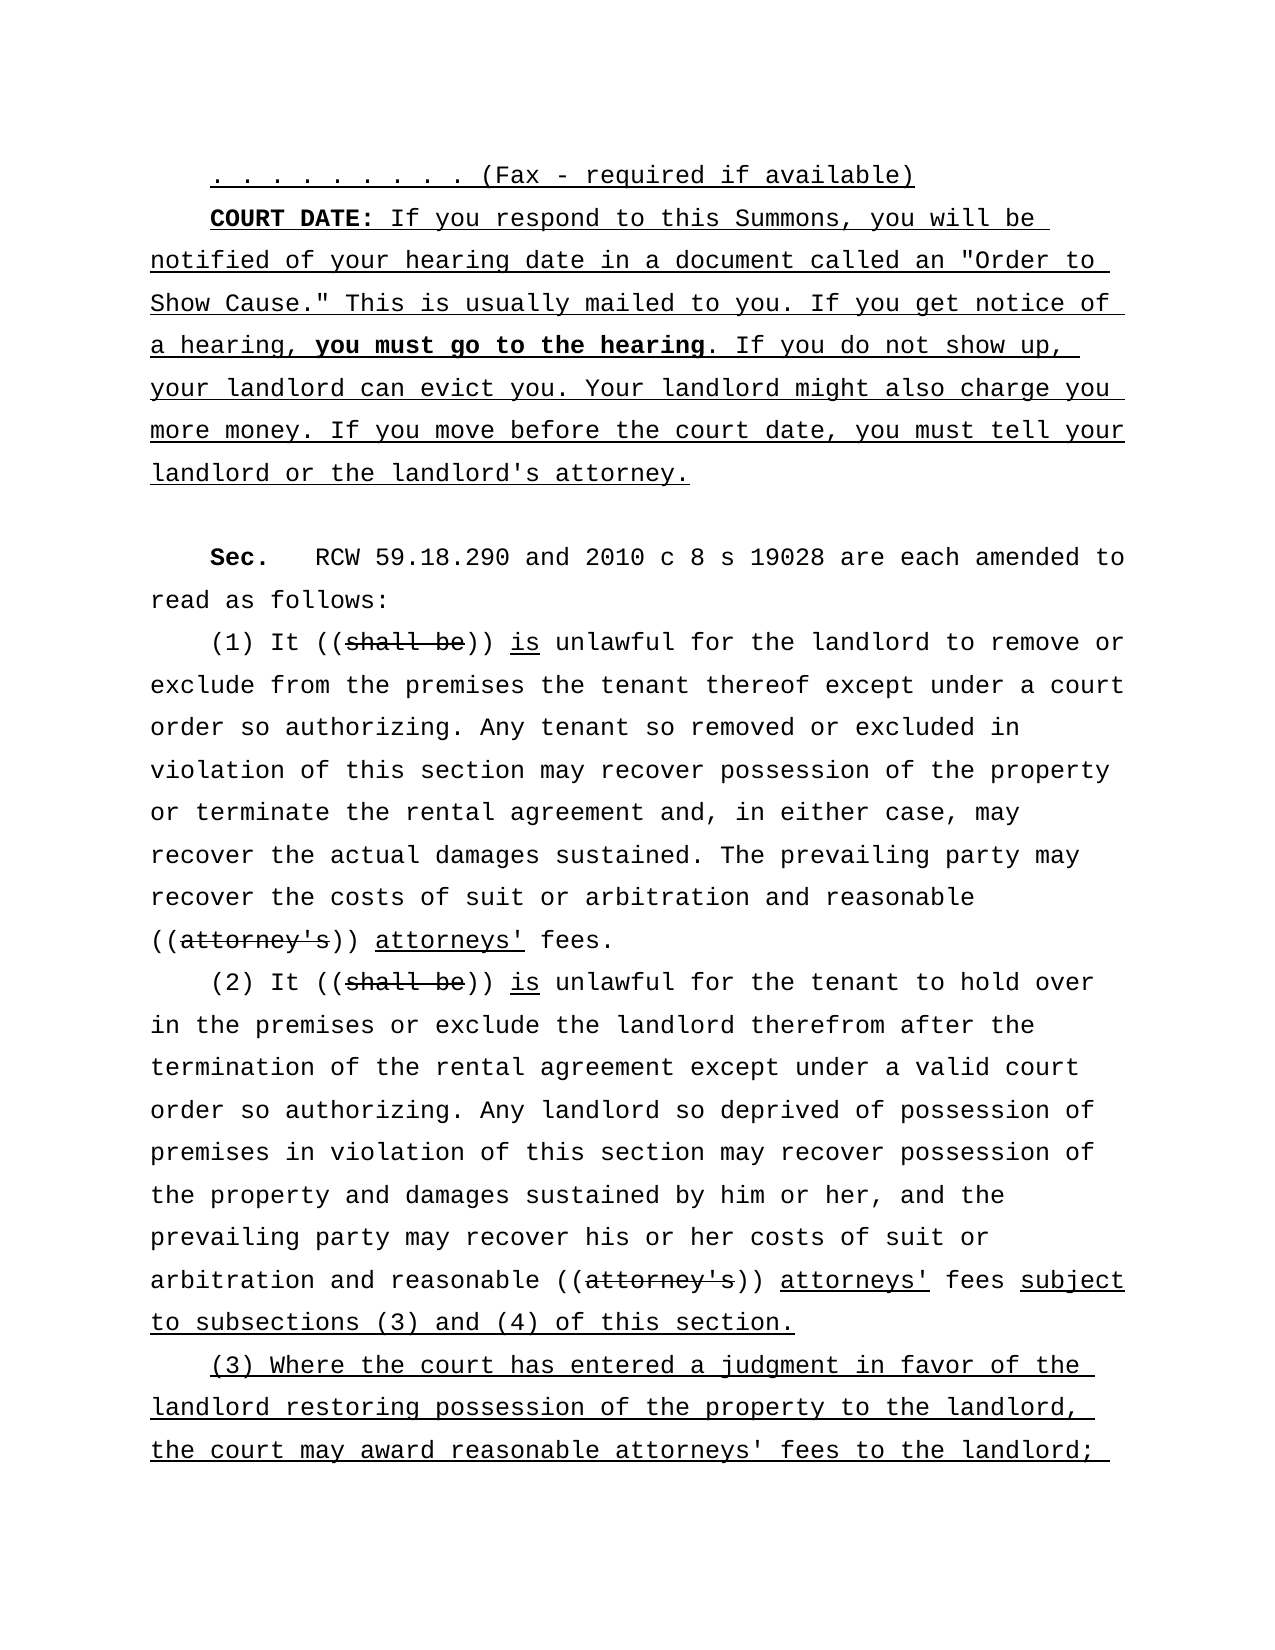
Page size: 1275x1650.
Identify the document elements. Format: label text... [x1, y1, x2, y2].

text (2) It ((shall be)) is unlawful for the tenant to hold over in the premises or exclude the landlord therefrom after the termination of the rental agreement except under a valid court order so authorizing. Any landlord so deprived of possession of premises in violation of this section may recover possession of the property and damages sustained by him or her, and the prevailing party may recover his or her costs of suit or arbitration and reasonable ((attorney's)) attorneys' fees subject to subsections (3) and (4) of this section. [150, 957, 1125, 1339]
text (1) It ((shall be)) is unlawful for the landlord to remove or exclude from the premises the tenant thereof except under a court order so authorizing. Any tenant so removed or excluded in violation of this section may recover possession of the property or terminate the rental agreement and, in either case, may recover the actual damages sustained. The prevailing party may recover the costs of suit or arbitration and reasonable ((attorney's)) attorneys' fees. [150, 617, 1125, 957]
text COURT DATE: If you respond to this Summons, you will be notified of your hearing date in a document called an "Order to Show Cause." This is usually mailed to you. If you get notice of a hearing, you must go to the hearing. If you do not show up, your landlord can evict you. Your landlord might also charge you more money. If you move before the court date, you must tell your landlord or the landlord's attorney. [150, 192, 1125, 314]
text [150, 1339, 1125, 1467]
text . . . . . . . . . (Fax - required if available) [150, 150, 1125, 192]
text COURT DATE: If you respond to this Summons, you will be notified of your hearing date in a document called an "Order to Show Cause." This is usually mailed to you. If you get notice of a hearing, you must go to the hearing. If you do not show up, your landlord can evict you. Your landlord might also charge you more money. If you move before the court date, you must tell your landlord or the landlord's attorney. [150, 443, 1125, 490]
text COURT DATE: If you respond to this Summons, you will be notified of your hearing date in a document called an "Order to Show Cause." This is usually mailed to you. If you get notice of a hearing, you must go to the hearing. If you do not show up, your landlord can evict you. Your landlord might also charge you more money. If you move before the court date, you must tell your landlord or the landlord's attorney. [150, 400, 1125, 441]
text Sec. RCW 59.18.290 and 2010 c 8 s 19028 are each amended to read as follows: [150, 532, 1125, 617]
text COURT DATE: If you respond to this Summons, you will be notified of your hearing date in a document called an "Order to Show Cause." This is usually mailed to you. If you get notice of a hearing, you must go to the hearing. If you do not show up, your landlord can evict you. Your landlord might also charge you more money. If you move before the court date, you must tell your landlord or the landlord's attorney. [150, 315, 1125, 399]
